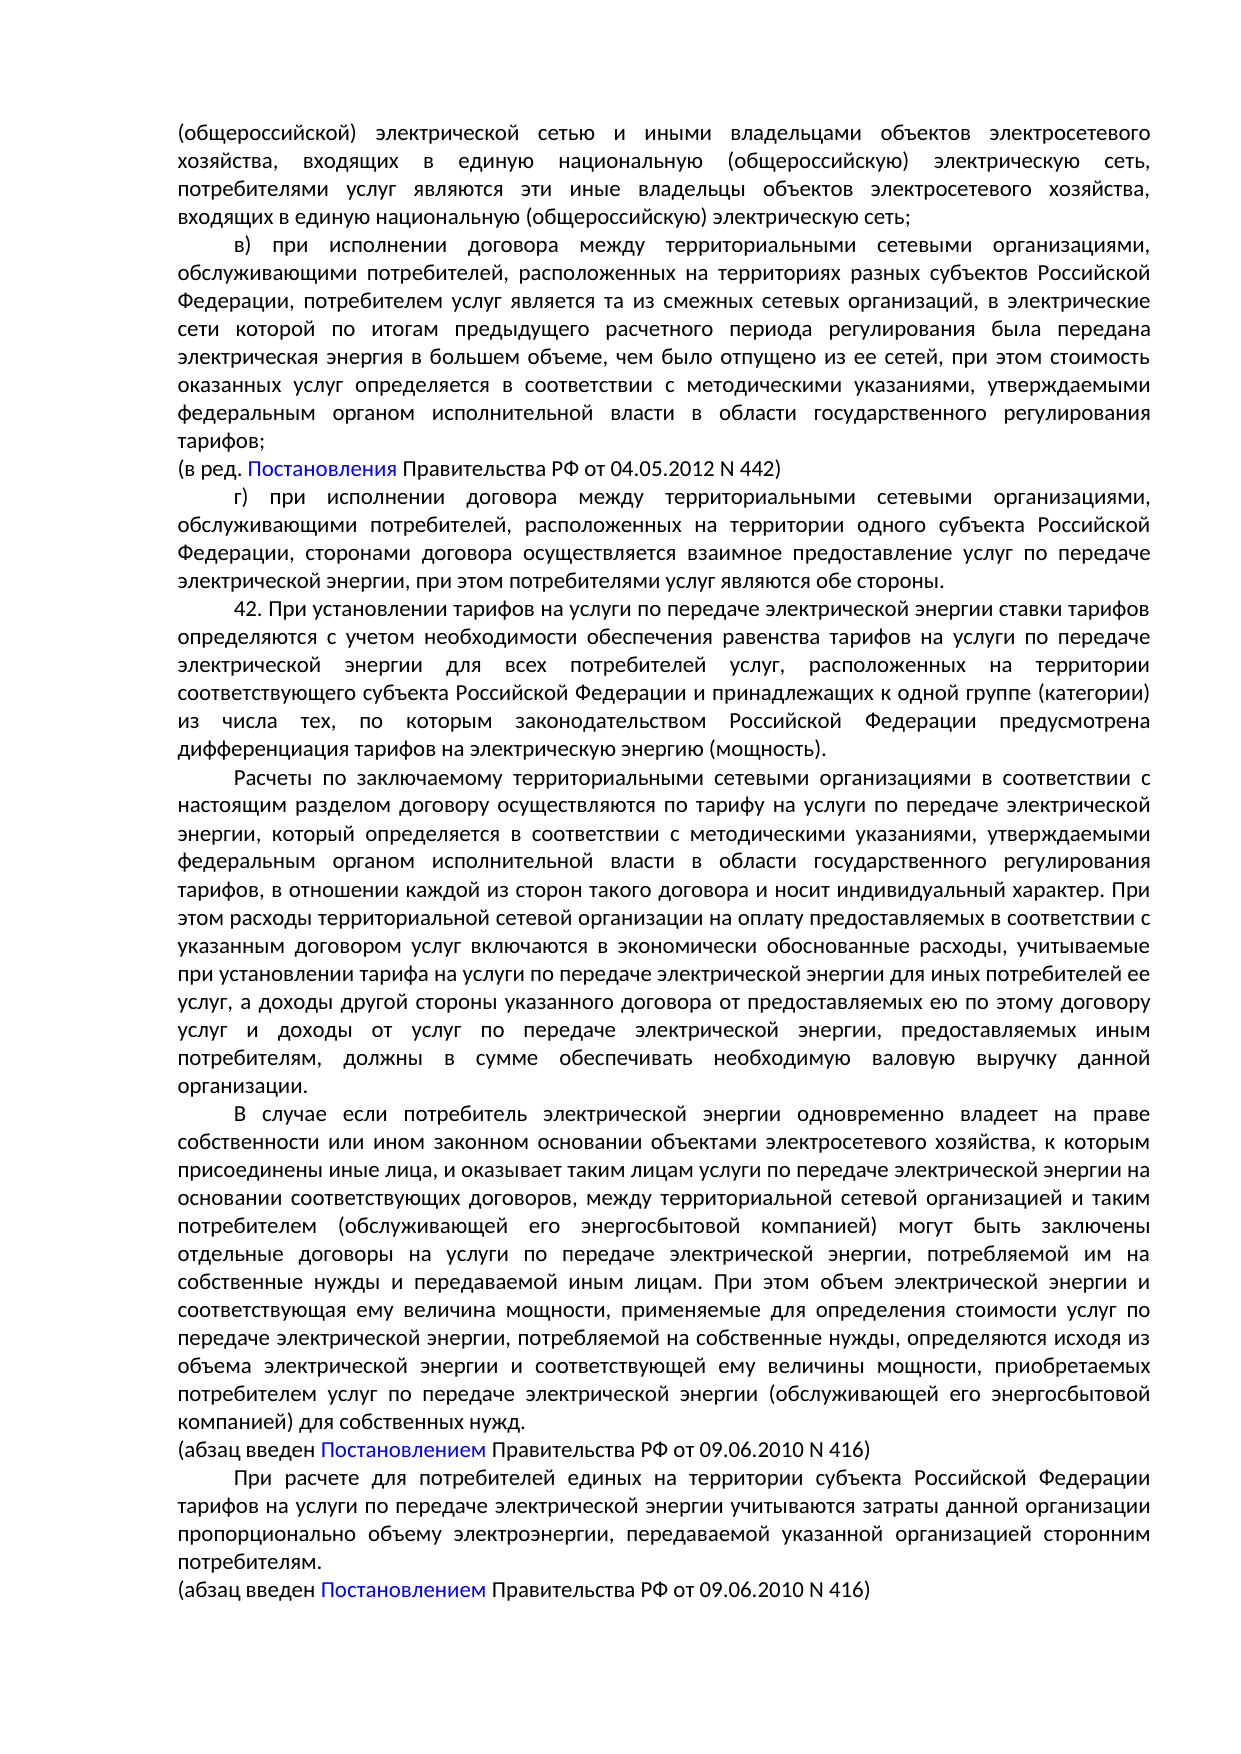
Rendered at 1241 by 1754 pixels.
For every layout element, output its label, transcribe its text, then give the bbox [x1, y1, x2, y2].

text 42. При установлении тарифов на услуги по передаче электрической энергии ставки тарифов определяются с учетом необходимости обеспечения равенства тарифов на услуги по передаче электрической энергии для всех потребителей услуг, расположенных на территории соответствующего субъекта Российской Федерации и принадлежащих к одной группе (категории) из числа тех, по которым законодательством Российской Федерации предусмотрена дифференциация тарифов на электрическую энергию (мощность). [177, 594, 1152, 763]
text При расчете для потребителей единых на территории субъекта Российской Федерации тарифов на услуги по передаче электрической энергии учитываются затраты данной организации пропорционально объему электроэнергии, передаваемой указанной организацией сторонним потребителям. [177, 1463, 1152, 1575]
text Расчеты по заключаемому территориальными сетевыми организациями в соответствии с настоящим разделом договору осуществляются по тарифу на услуги по передаче электрической энергии, который определяется в соответствии с методическими указаниями, утверждаемыми федеральным органом исполнительной власти в области государственного регулирования тарифов, в отношении каждой из сторон такого договора и носит индивидуальный характер. При этом расходы территориальной сетевой организации на оплату предоставляемых в соответствии с указанным договором услуг включаются в экономически обоснованные расходы, учитываемые при установлении тарифа на услуги по передаче электрической энергии для иных потребителей ее услуг, а доходы другой стороны указанного договора от предоставляемых ею по этому договору услуг и доходы от услуг по передаче электрической энергии, предоставляемых иным потребителям, должны в сумме обеспечивать необходимую валовую выручку данной организации. [177, 763, 1152, 1099]
text (в ред. Постановления Правительства РФ от 04.05.2012 N 442) [177, 454, 1152, 482]
text В случае если потребитель электрической энергии одновременно владеет на праве собственности или ином законном основании объектами электросетевого хозяйства, к которым присоединены иные лица, и оказывает таким лицам услуги по передаче электрической энергии на основании соответствующих договоров, между территориальной сетевой организацией и таким потребителем (обслуживающей его энергосбытовой компанией) могут быть заключены отдельные договоры на услуги по передаче электрической энергии, потребляемой им на собственные нужды и передаваемой иным лицам. При этом объем электрической энергии и соответствующая ему величина мощности, применяемые для определения стоимости услуг по передаче электрической энергии, потребляемой на собственные нужды, определяются исходя из объема электрической энергии и соответствующей ему величины мощности, приобретаемых потребителем услуг по передаче электрической энергии (обслуживающей его энергосбытовой компанией) для собственных нужд. [177, 1099, 1152, 1435]
text г) при исполнении договора между территориальными сетевыми организациями, обслуживающими потребителей, расположенных на территории одного субъекта Российской Федерации, сторонами договора осуществляется взаимное предоставление услуг по передаче электрической энергии, при этом потребителями услуг являются обе стороны. [177, 482, 1152, 594]
text (абзац введен Постановлением Правительства РФ от 09.06.2010 N 416) [177, 1575, 1152, 1603]
text (абзац введен Постановлением Правительства РФ от 09.06.2010 N 416) [177, 1435, 1152, 1463]
text в) при исполнении договора между территориальными сетевыми организациями, обслуживающими потребителей, расположенных на территориях разных субъектов Российской Федерации, потребителем услуг является та из смежных сетевых организаций, в электрические сети которой по итогам предыдущего расчетного периода регулирования была передана электрическая энергия в большем объеме, чем было отпущено из ее сетей, при этом стоимость оказанных услуг определяется в соответствии с методическими указаниями, утверждаемыми федеральным органом исполнительной власти в области государственного регулирования тарифов; [177, 230, 1152, 454]
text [177, 118, 1152, 230]
